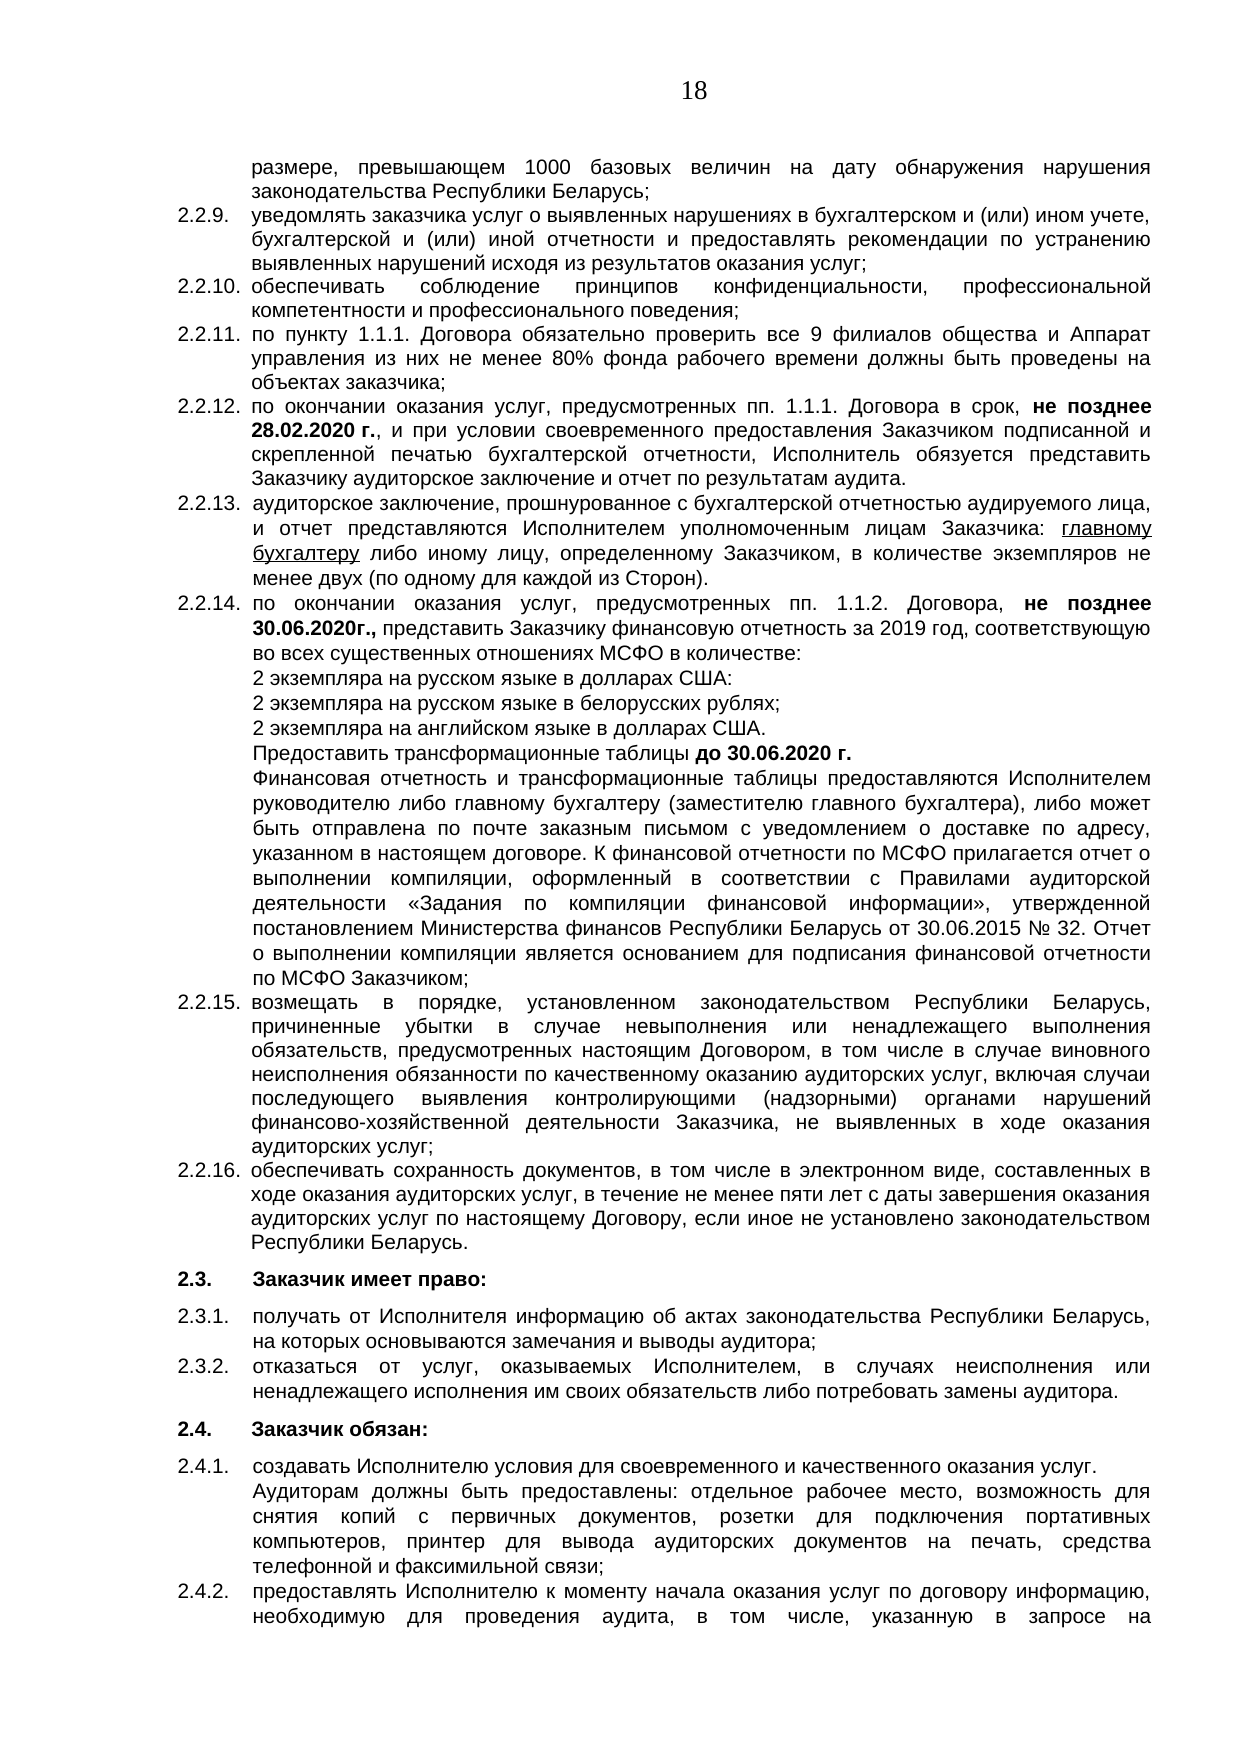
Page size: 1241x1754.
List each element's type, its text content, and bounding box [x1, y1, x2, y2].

text 2.2.13. аудиторское заключение, прошнурованное с бухгалтерской отчетностью аудируемого лица, и отчет представляются Исполнителем уполномоченным лицам Заказчика: главному бухгалтеру либо иному лицу, определенному Заказчиком, в количестве экземпляров не менее двух (по одному для каждой из Сторон). [177, 490, 1152, 590]
list создавать Исполнителю условия для своевременного и качественного оказания услуг. [177, 1453, 1152, 1478]
text 2.2.15. возмещать в порядке, установленном законодательством Республики Беларусь, причиненные убытки в случае невыполнения или ненадлежащего выполнения обязательств, предусмотренных настоящим Договором, в том числе в случае виновного неисполнения обязанности по качественному оказанию аудиторских услуг, включая случаи последующего выявления контролирующими (надзорными) органами нарушений финансово-хозяйственной деятельности Заказчика, не выявленных в ходе оказания аудиторских услуг; [177, 990, 1152, 1158]
text 2 экземпляра на русском языке в белорусских рублях; [177, 690, 1152, 715]
text 2 экземпляра на русском языке в долларах США: [177, 665, 1152, 690]
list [177, 1578, 1152, 1628]
text 2.2.14. по окончании оказания услуг, предусмотренных пп. 1.1.2. Договора, не позднее 30.06.2020г., представить Заказчику финансовую отчетность за 2019 год, соответствующую во всех существенных отношениях МСФО в количестве: [177, 590, 1152, 665]
text 2.3.1. получать от Исполнителя информацию об актах законодательства Республики Беларусь, на которых основываются замечания и выводы аудитора; [177, 1303, 1152, 1353]
text Предоставить трансформационные таблицы до 30.06.2020 г. [177, 740, 1152, 765]
text 2.2.11. по пункту 1.1.1. Договора обязательно проверить все 9 филиалов общества и Аппарат управления из них не менее 80% фонда рабочего времени должны быть проведены на объектах заказчика; [177, 322, 1152, 394]
text 2.2.10. обеспечивать соблюдение принципов конфиденциальности, профессиональной компетентности и профессионального поведения; [177, 274, 1152, 322]
list отказаться от услуг, оказываемых Исполнителем, в случаях неисполнения или ненадлежащего исполнения им своих обязательств либо потребовать замены аудитора. [177, 1353, 1152, 1403]
text 2.4. Заказчик обязан: [177, 1416, 1152, 1441]
text 2 экземпляра на английском языке в долларах США. [177, 715, 1152, 740]
text Финансовая отчетность и трансформационные таблицы предоставляются Исполнителем руководителю либо главному бухгалтеру (заместителю главного бухгалтера), либо может быть отправлена по почте заказным письмом с уведомлением о доставке по адресу, указанном в настоящем договоре. К финансовой отчетности по МСФО прилагается отчет о выполнении компиляции, оформленный в соответствии с Правилами аудиторской деятельности «Задания по компиляции финансовой информации», утвержденной постановлением Министерства финансов Республики Беларусь от 30.06.2015 № 32. Отчет о выполнении компиляции является основанием для подписания финансовой отчетности по МСФО Заказчиком; [177, 765, 1152, 990]
text 2.2.12. по окончании оказания услуг, предусмотренных пп. 1.1.1. Договора в срок, не позднее 28.02.2020 г., и при условии своевременного предоставления Заказчиком подписанной и скрепленной печатью бухгалтерской отчетности, Исполнитель обязуется представить Заказчику аудиторское заключение и отчет по результатам аудита. [177, 394, 1152, 490]
text 2.3. Заказчик имеет право: [177, 1266, 1152, 1291]
text Аудиторам должны быть предоставлены: отдельное рабочее место, возможность для снятия копий с первичных документов, розетки для подключения портативных компьютеров, принтер для вывода аудиторских документов на печать, средства телефонной и факсимильной связи; [252, 1478, 1152, 1578]
text 2.2.9. уведомлять заказчика услуг о выявленных нарушениях в бухгалтерском и (или) ином учете, бухгалтерской и (или) иной отчетности и предоставлять рекомендации по устранению выявленных нарушений исходя из результатов оказания услуг; [177, 202, 1152, 274]
text 2.2.16. обеспечивать сохранность документов, в том числе в электронном виде, составленных в ходе оказания аудиторских услуг, в течение не менее пяти лет с даты завершения оказания аудиторских услуг по настоящему Договору, если иное не установлено законодательством Республики Беларусь. [177, 1158, 1152, 1253]
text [177, 154, 1152, 202]
